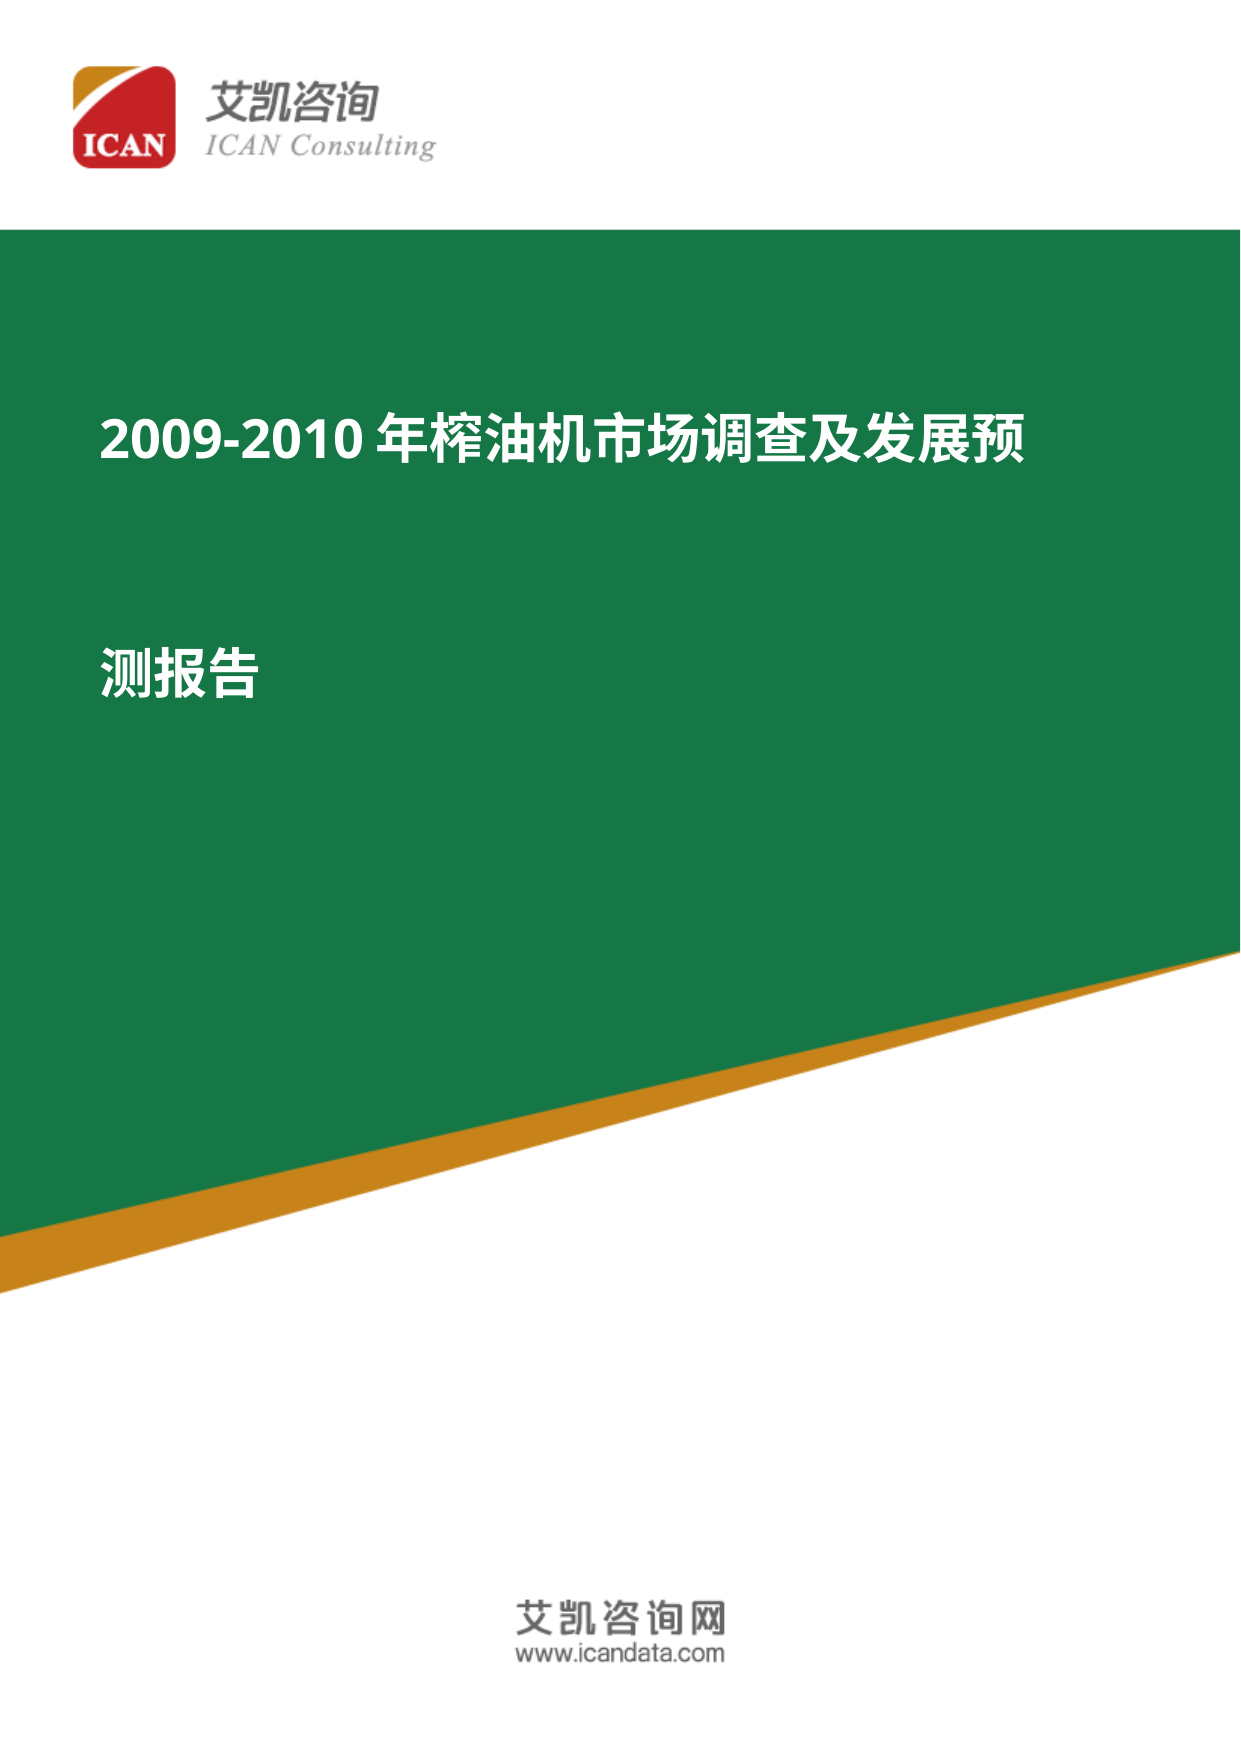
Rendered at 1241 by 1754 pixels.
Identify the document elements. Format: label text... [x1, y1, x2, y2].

picture [0, 5, 1241, 1754]
subtitle 2009-2010年榨油机市场调查及发展预测报告 [99, 386, 1053, 718]
